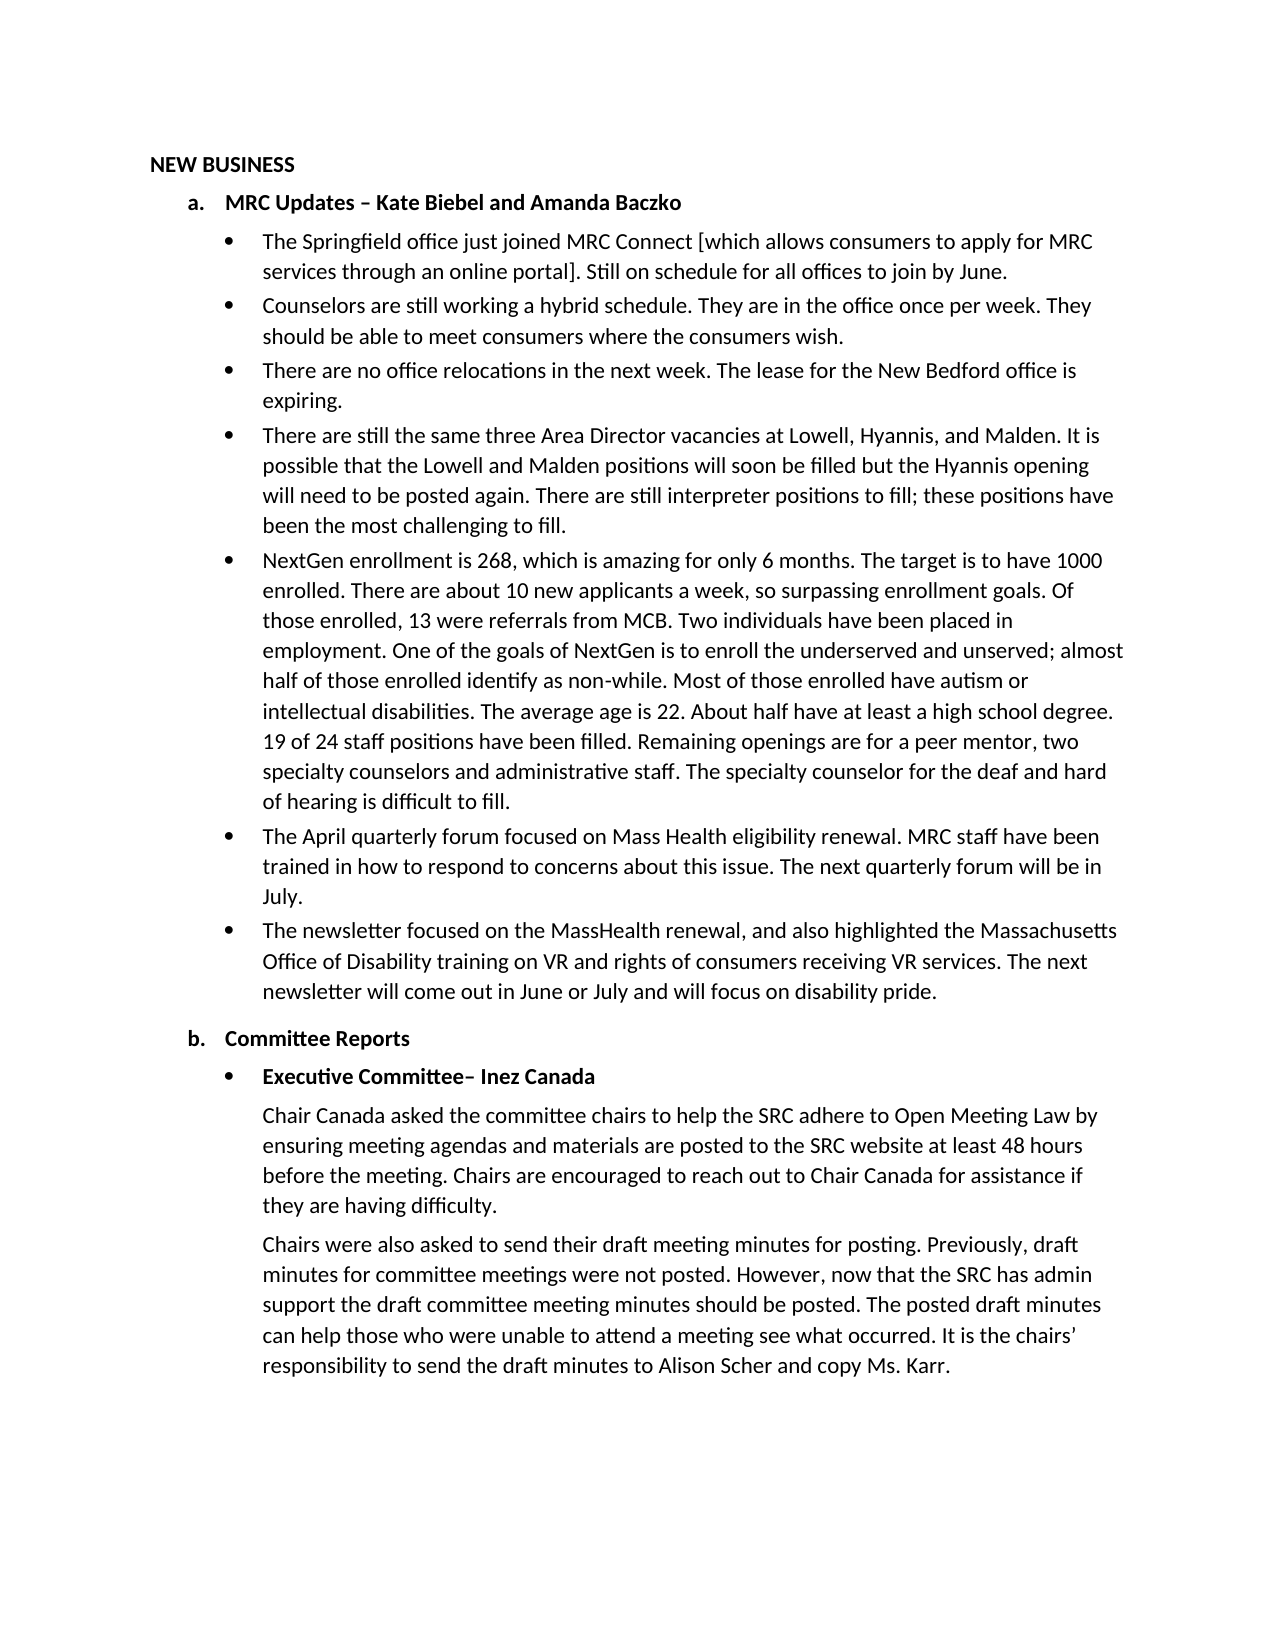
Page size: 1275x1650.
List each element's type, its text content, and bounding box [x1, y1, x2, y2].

list NextGen enrollment is 268, which is amazing for only 6 months. The target is to have 1000 enrolled. There are about 10 new applicants a week, so surpassing enrollment goals. Of those enrolled, 13 were referrals from MCB. Two individuals have been placed in employment. One of the goals of NextGen is to enroll the underserved and unserved; almost half of those enrolled identify as non-while. Most of those enrolled have autism or intellectual disabilities. The average age is 22. About half have at least a high school degree. 19 of 24 staff positions have been filled. Remaining openings are for a peer mentor, two specialty counselors and administrative staff. The specialty counselor for the deaf and hard of hearing is difficult to fill. [225, 546, 1125, 816]
text Committee Reports [187, 1024, 1125, 1052]
list There are still the same three Area Director vacancies at Lowell, Hyannis, and Malden. It is possible that the Lowell and Malden positions will soon be filled but the Hyannis opening will need to be posted again. There are still interpreter positions to fill; these positions have been the most challenging to fill. [225, 421, 1125, 539]
list MRC Updates – Kate Biebel and Amanda Baczko [187, 188, 1125, 217]
text Chairs were also asked to send their draft meeting minutes for posting. Previously, draft minutes for committee meetings were not posted. However, now that the SRC has admin support the draft committee meeting minutes should be posted. The posted draft minutes can help those who were unable to attend a meeting see what occurred. It is the chairs’ responsibility to send the draft minutes to Alison Scher and copy Ms. Karr. [262, 1230, 1125, 1379]
text NEW BUSINESS [150, 150, 1125, 178]
text Chair Canada asked the committee chairs to help the SRC adhere to Open Meeting Law by ensuring meeting agendas and materials are posted to the SRC website at least 48 hours before the meeting. Chairs are encouraged to reach out to Chair Canada for assistance if they are having difficulty. [262, 1101, 1125, 1220]
list The Springfield office just joined MRC Connect [which allows consumers to apply for MRC services through an online portal]. Still on schedule for all offices to join by June. [225, 227, 1125, 285]
list Counselors are still working a hybrid schedule. They are in the office once per week. They should be able to meet consumers where the consumers wish. [225, 292, 1125, 350]
list Executive Committee– Inez Canada [225, 1062, 1125, 1091]
list The newsletter focused on the MassHealth renewal, and also highlighted the Massachusetts Office of Disability training on VR and rights of consumers receiving VR services. The next newsletter will come out in June or July and will focus on disability pride. [225, 917, 1125, 1005]
list The April quarterly forum focused on Mass Health eligibility renewal. MRC staff have been trained in how to respond to concerns about this issue. The next quarterly forum will be in July. [225, 822, 1125, 910]
list There are no office relocations in the next week. The lease for the New Bedford office is expiring. [225, 356, 1125, 414]
